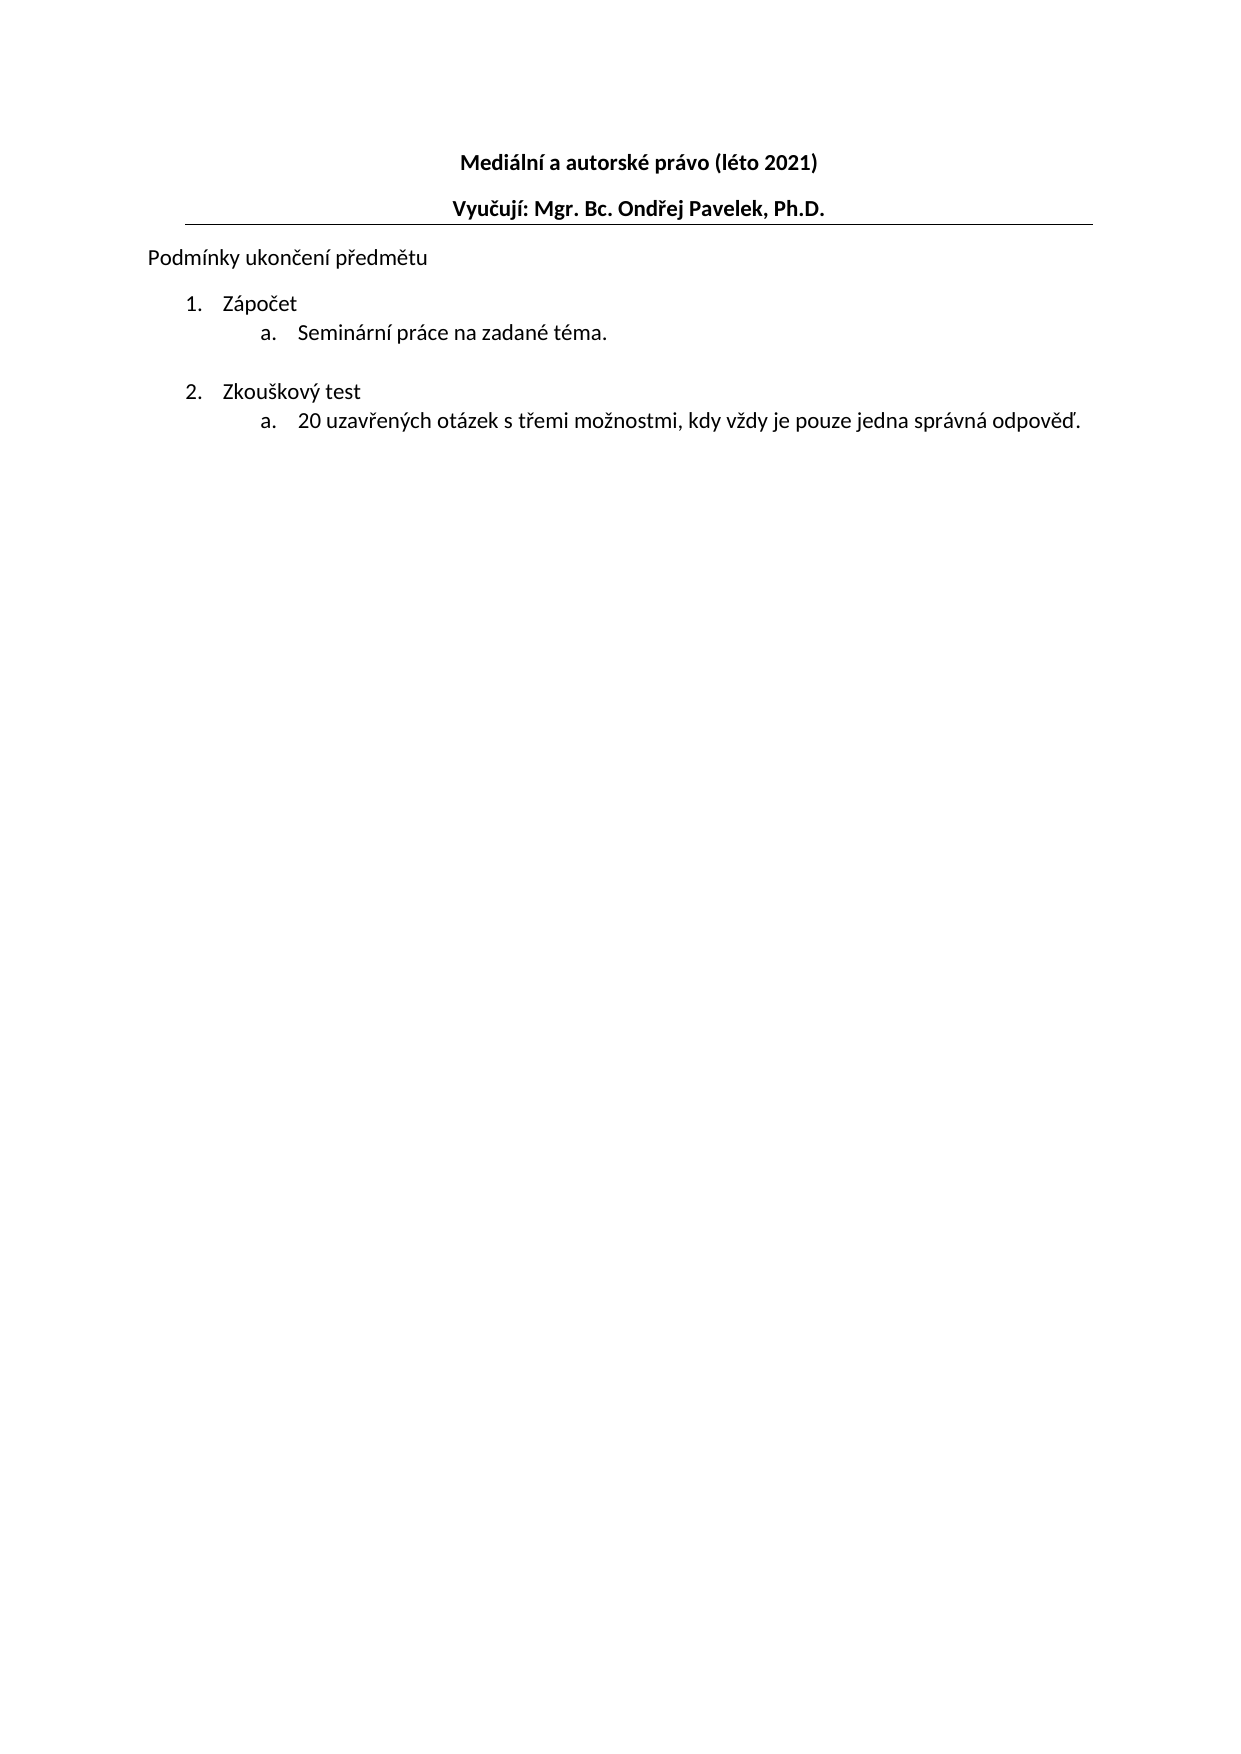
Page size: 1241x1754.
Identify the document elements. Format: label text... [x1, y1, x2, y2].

text Podmínky ukončení předmětu [148, 243, 1093, 271]
list Zápočet [185, 289, 1093, 317]
list Zkouškový test [185, 377, 1093, 405]
text Mediální a autorské právo (léto 2021) [185, 148, 1093, 176]
list 20 uzavřených otázek s třemi možnostmi, kdy vždy je pouze jedna správná odpověď. [260, 406, 1093, 434]
text Vyučují: Mgr. Bc. Ondřej Pavelek, Ph.D. [185, 194, 1093, 224]
list Seminární práce na zadané téma. [260, 318, 1093, 346]
